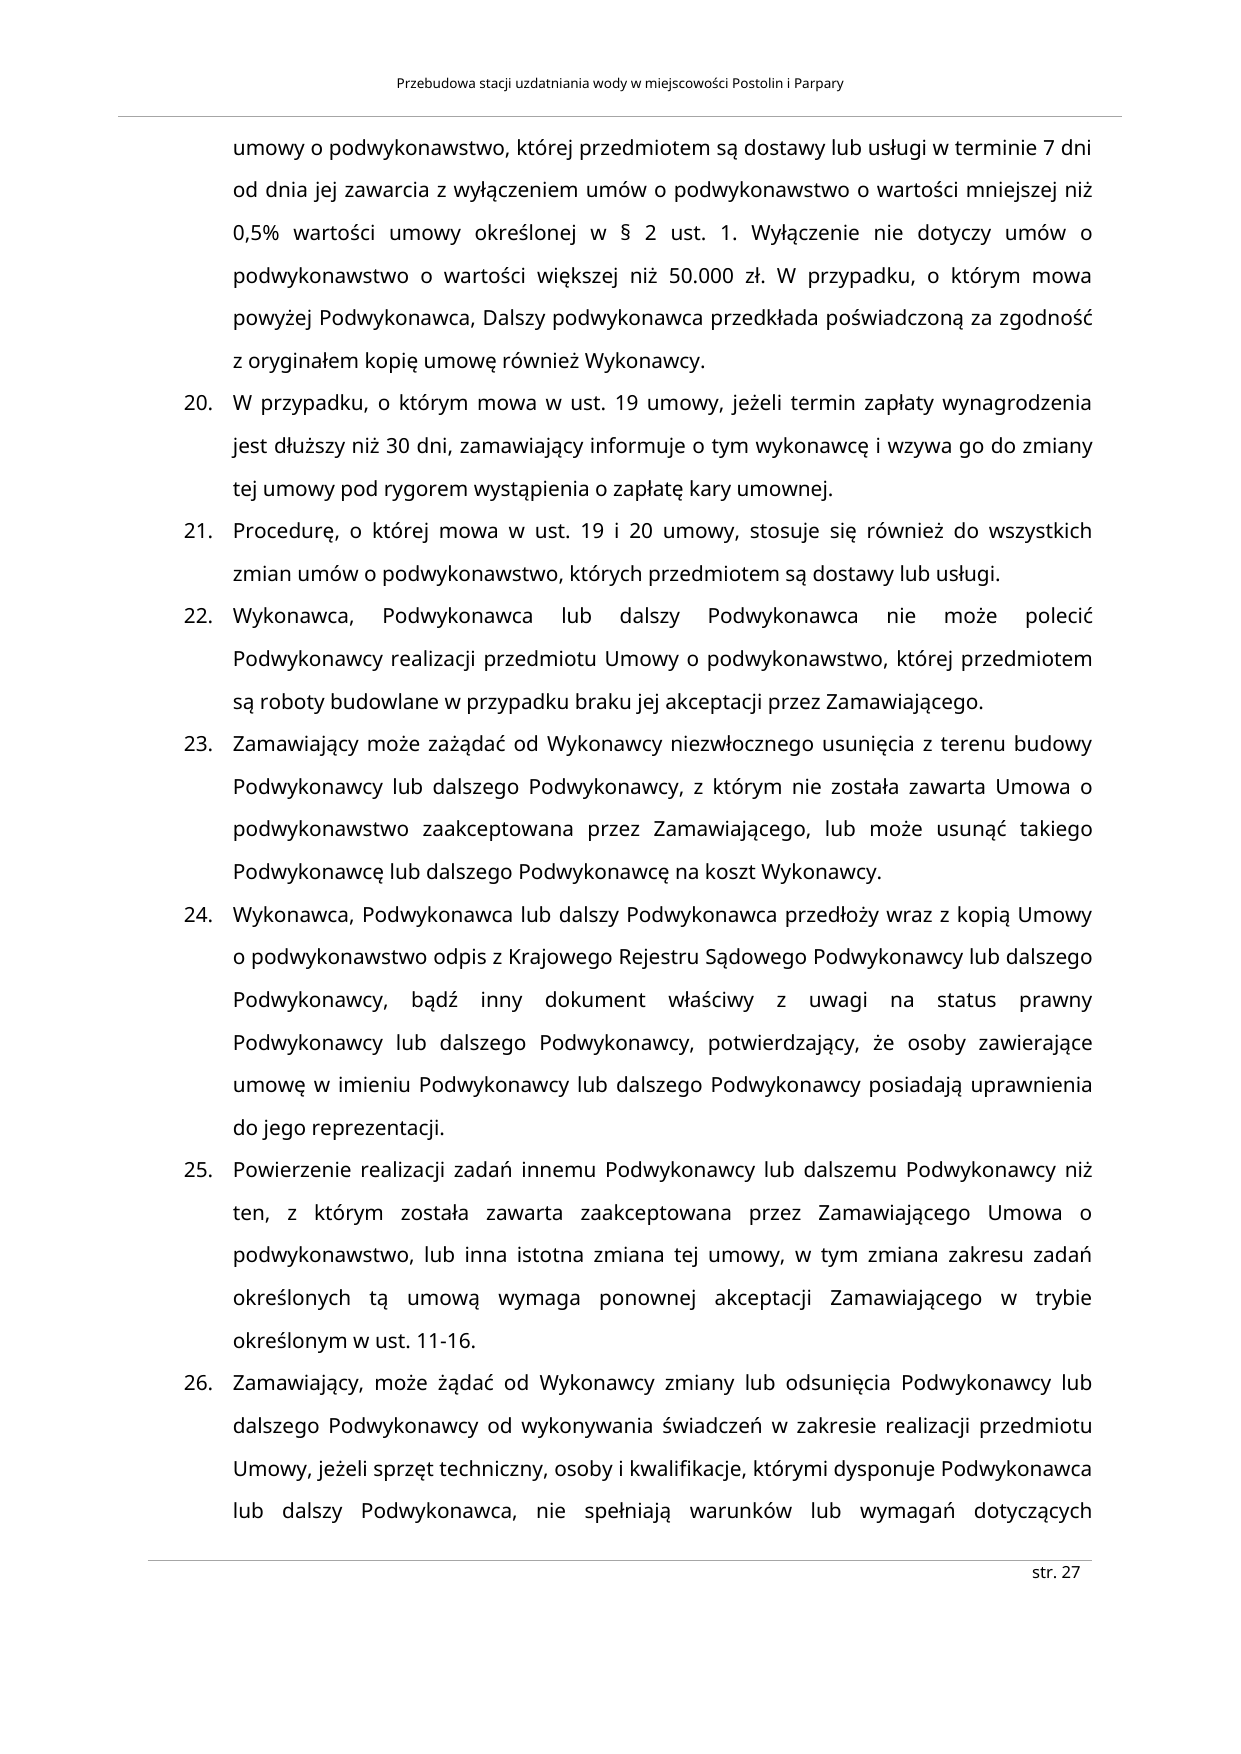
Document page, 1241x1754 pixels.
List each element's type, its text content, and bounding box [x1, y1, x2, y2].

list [184, 133, 1093, 374]
list Wykonawca, Podwykonawca lub dalszy Podwykonawca przedłoży wraz z kopią Umowy o podwykonawstwo odpis z Krajowego Rejestru Sądowego Podwykonawcy lub dalszego Podwykonawcy, bądź inny dokument właściwy z uwagi na status prawny Podwykonawcy lub dalszego Podwykonawcy, potwierdzający, że osoby zawierające umowę w imieniu Podwykonawcy lub dalszego Podwykonawcy posiadają uprawnienia do jego reprezentacji. [184, 900, 1093, 1141]
list W przypadku, o którym mowa w ust. 19 umowy, jeżeli termin zapłaty wynagrodzenia jest dłuższy niż 30 dni, zamawiający informuje o tym wykonawcę i wzywa go do zmiany tej umowy pod rygorem wystąpienia o zapłatę kary umownej. [184, 388, 1093, 502]
list Procedurę, o której mowa w ust. 19 i 20 umowy, stosuje się również do wszystkich zmian umów o podwykonawstwo, których przedmiotem są dostawy lub usługi. [184, 516, 1093, 587]
list Powierzenie realizacji zadań innemu Podwykonawcy lub dalszemu Podwykonawcy niż ten, z którym została zawarta zaakceptowana przez Zamawiającego Umowa o podwykonawstwo, lub inna istotna zmiana tej umowy, w tym zmiana zakresu zadań określonych tą umową wymaga ponownej akceptacji Zamawiającego w trybie określonym w ust. 11-16. [184, 1155, 1093, 1354]
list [184, 1368, 1093, 1525]
list Wykonawca, Podwykonawca lub dalszy Podwykonawca nie może polecić Podwykonawcy realizacji przedmiotu Umowy o podwykonawstwo, której przedmiotem są roboty budowlane w przypadku braku jej akceptacji przez Zamawiającego. [184, 602, 1093, 715]
list Zamawiający może zażądać od Wykonawcy niezwłocznego usunięcia z terenu budowy Podwykonawcy lub dalszego Podwykonawcy, z którym nie została zawarta Umowa o podwykonawstwo zaakceptowana przez Zamawiającego, lub może usunąć takiego Podwykonawcę lub dalszego Podwykonawcę na koszt Wykonawcy. [184, 729, 1093, 886]
